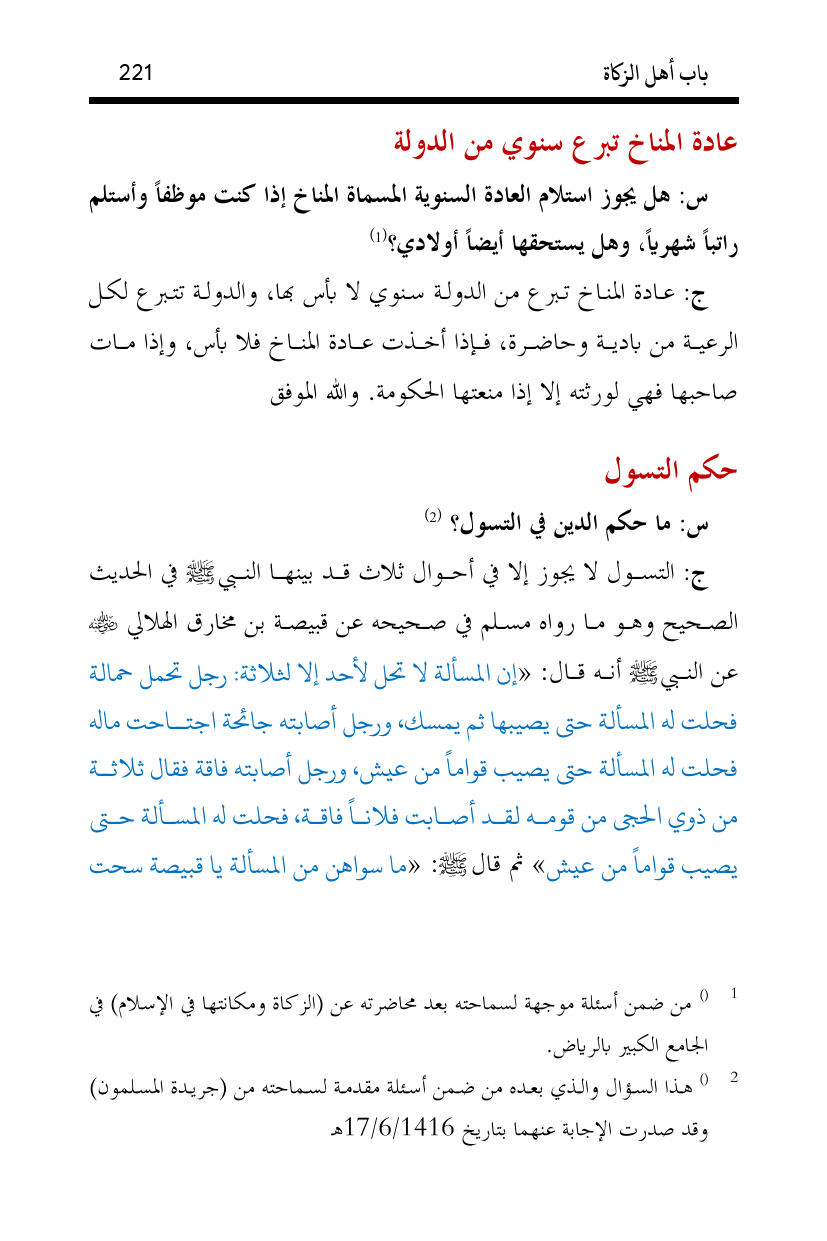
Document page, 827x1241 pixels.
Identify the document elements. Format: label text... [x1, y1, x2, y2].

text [89, 548, 738, 890]
text ج: عادة المناخ تبرع من الدولة سنوي لا بأس بها، والدولة تتبرع لكل الرعية من بادية وحاضرة، فإذا أخذت عادة المناخ فلا بأس، وإذا مات صاحبها فهي لورثته إلا إذا منعتها الحكومة. والله الموفق [89, 268, 738, 418]
text س: هل يجوز استلام العادة السنوية المسماة المناخ إذا كنت موظفاً وأستلم راتباً شهرياً، وهل يستحقها أيضاً أولادي؟() [89, 173, 738, 268]
text حكم التسول [89, 443, 738, 500]
text عادة المناخ تبرع سنوي من الدولة [89, 115, 738, 173]
text س: ما حكم الدين في التسول؟ () [89, 500, 738, 548]
